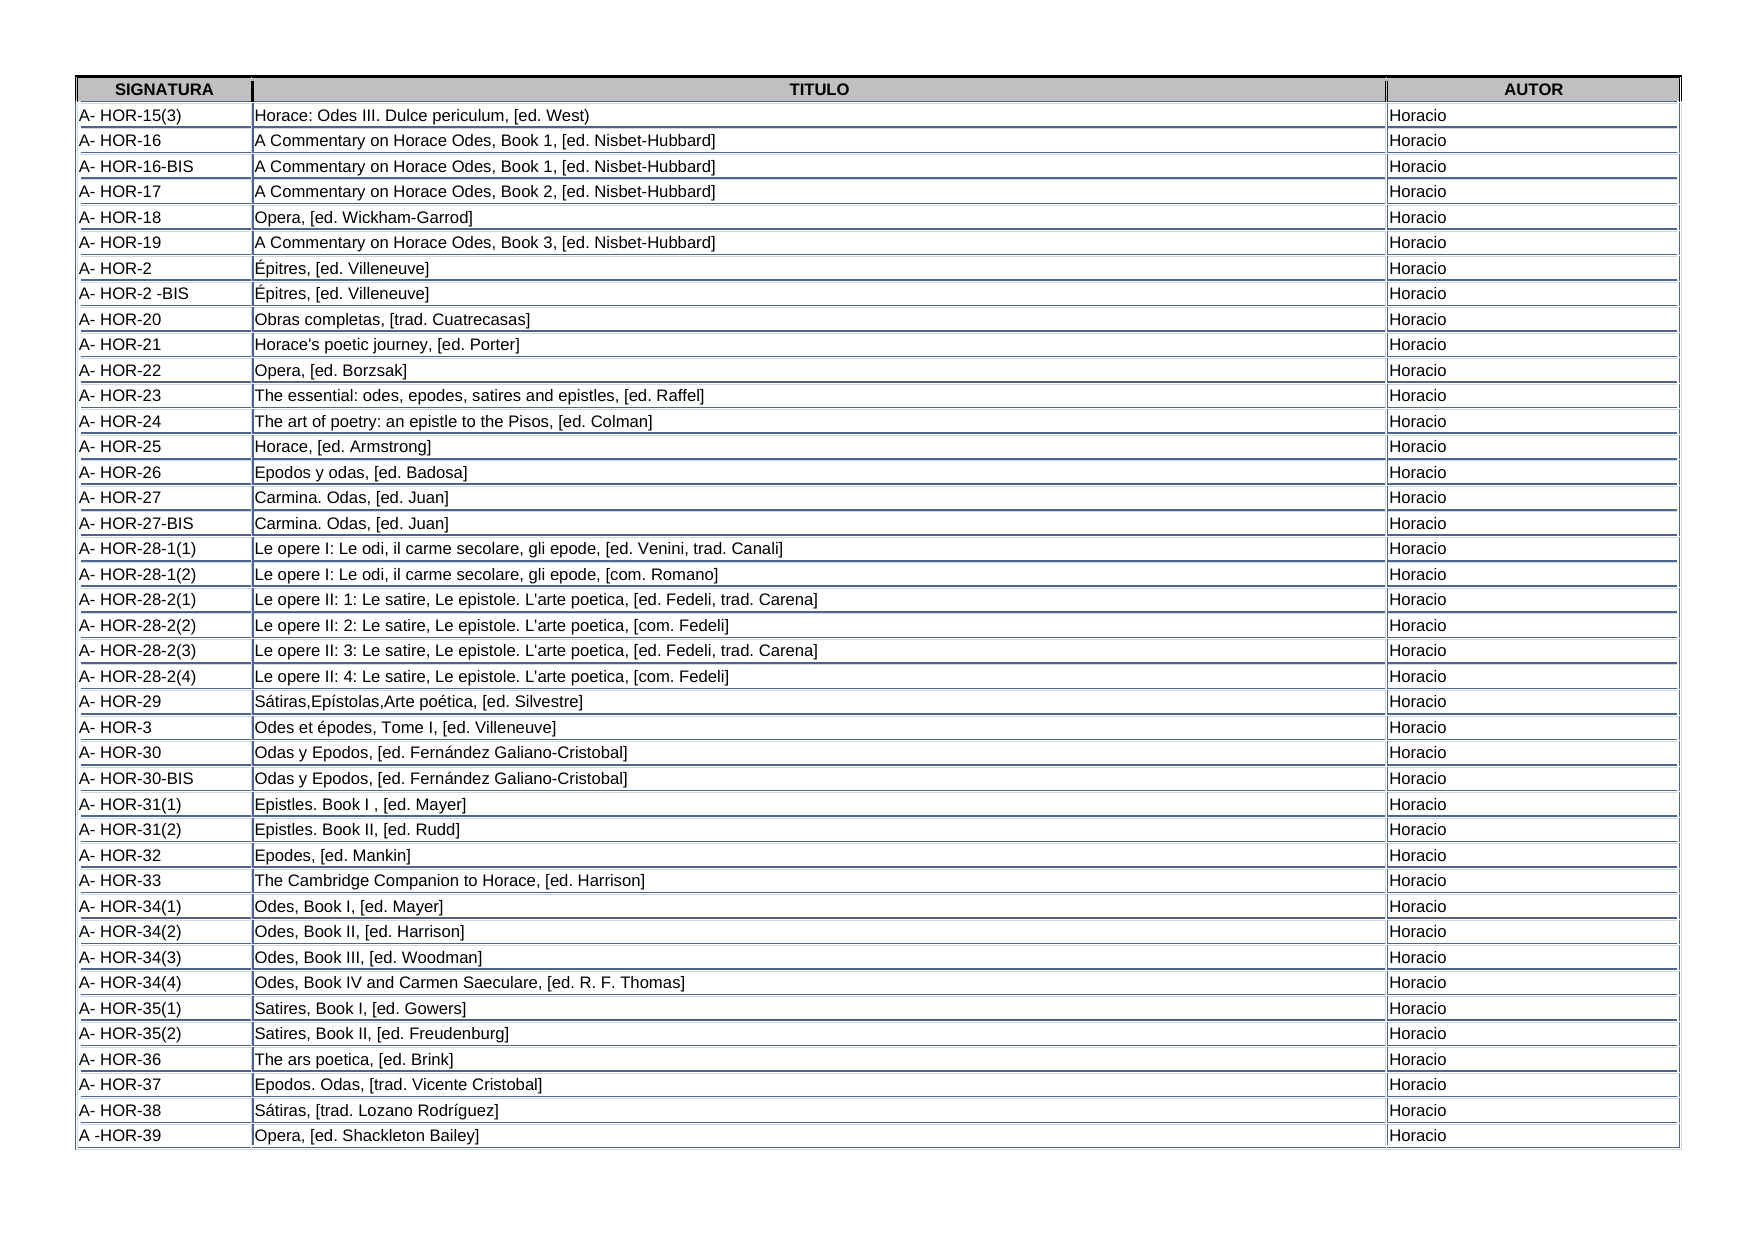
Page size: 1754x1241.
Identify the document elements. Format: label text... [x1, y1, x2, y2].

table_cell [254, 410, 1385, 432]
table_header TITULO [252, 78, 1387, 101]
table_header AUTOR [1387, 78, 1679, 101]
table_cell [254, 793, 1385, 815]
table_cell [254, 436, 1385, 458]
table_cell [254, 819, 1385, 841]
table_header SIGNATURA [78, 77, 252, 101]
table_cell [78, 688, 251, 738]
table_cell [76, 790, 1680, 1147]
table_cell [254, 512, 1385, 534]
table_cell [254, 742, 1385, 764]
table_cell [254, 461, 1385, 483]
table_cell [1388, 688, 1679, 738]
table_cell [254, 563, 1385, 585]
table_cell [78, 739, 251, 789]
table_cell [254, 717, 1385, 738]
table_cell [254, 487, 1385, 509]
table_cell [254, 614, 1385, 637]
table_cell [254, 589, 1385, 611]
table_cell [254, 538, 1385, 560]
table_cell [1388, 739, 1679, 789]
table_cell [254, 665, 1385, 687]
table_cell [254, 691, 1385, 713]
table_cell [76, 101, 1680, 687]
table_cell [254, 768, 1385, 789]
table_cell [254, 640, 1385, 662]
